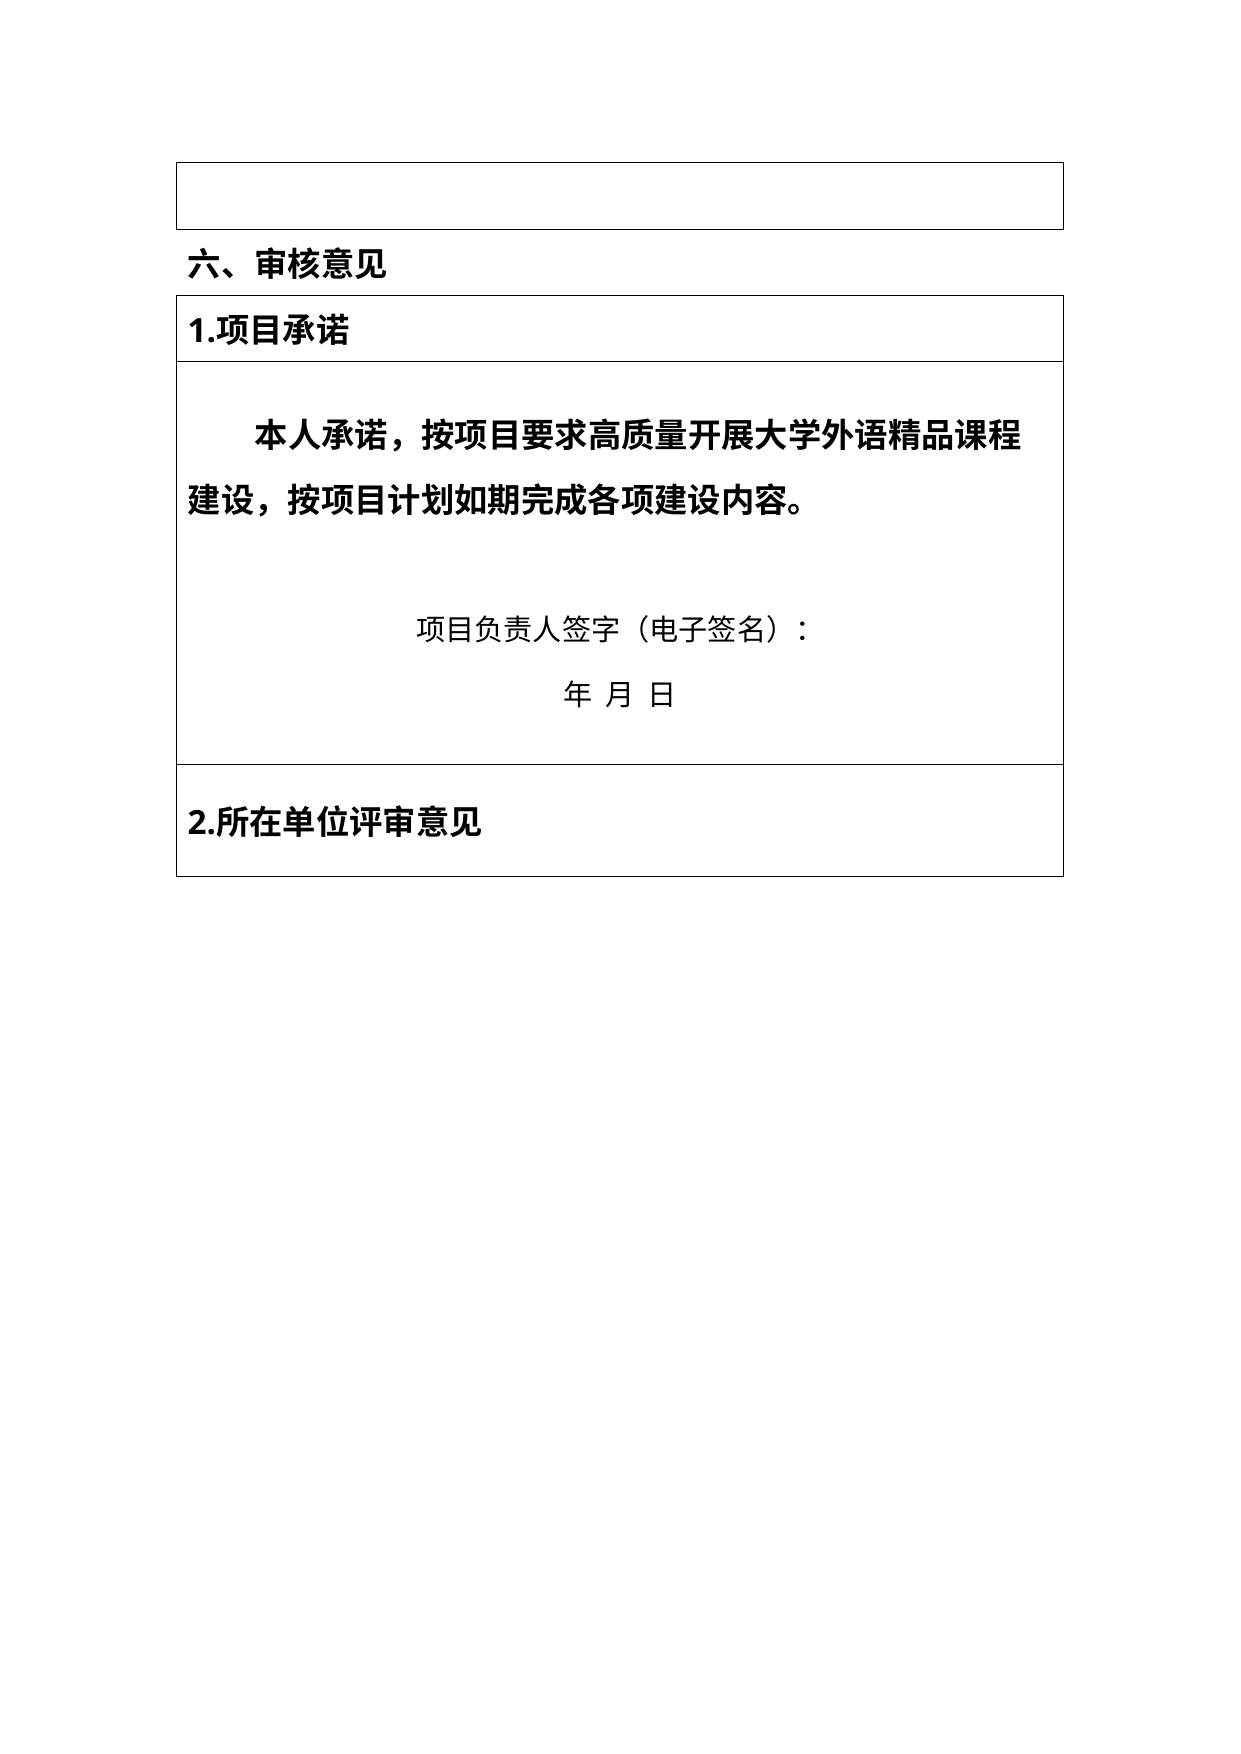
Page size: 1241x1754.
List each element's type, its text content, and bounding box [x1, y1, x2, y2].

table_cell 本人承诺，按项目要求高质量开展大学外语精品课程建设，按项目计划如期完成各项建设内容。 项目负责人签字（电子签名）： 年 月 日 [177, 362, 1063, 764]
text 六、审核意见 [187, 230, 1053, 294]
table_header [177, 163, 1063, 228]
table_cell 2.所在单位评审意见 [177, 765, 1063, 876]
table_header 1.项目承诺 [177, 296, 1063, 361]
